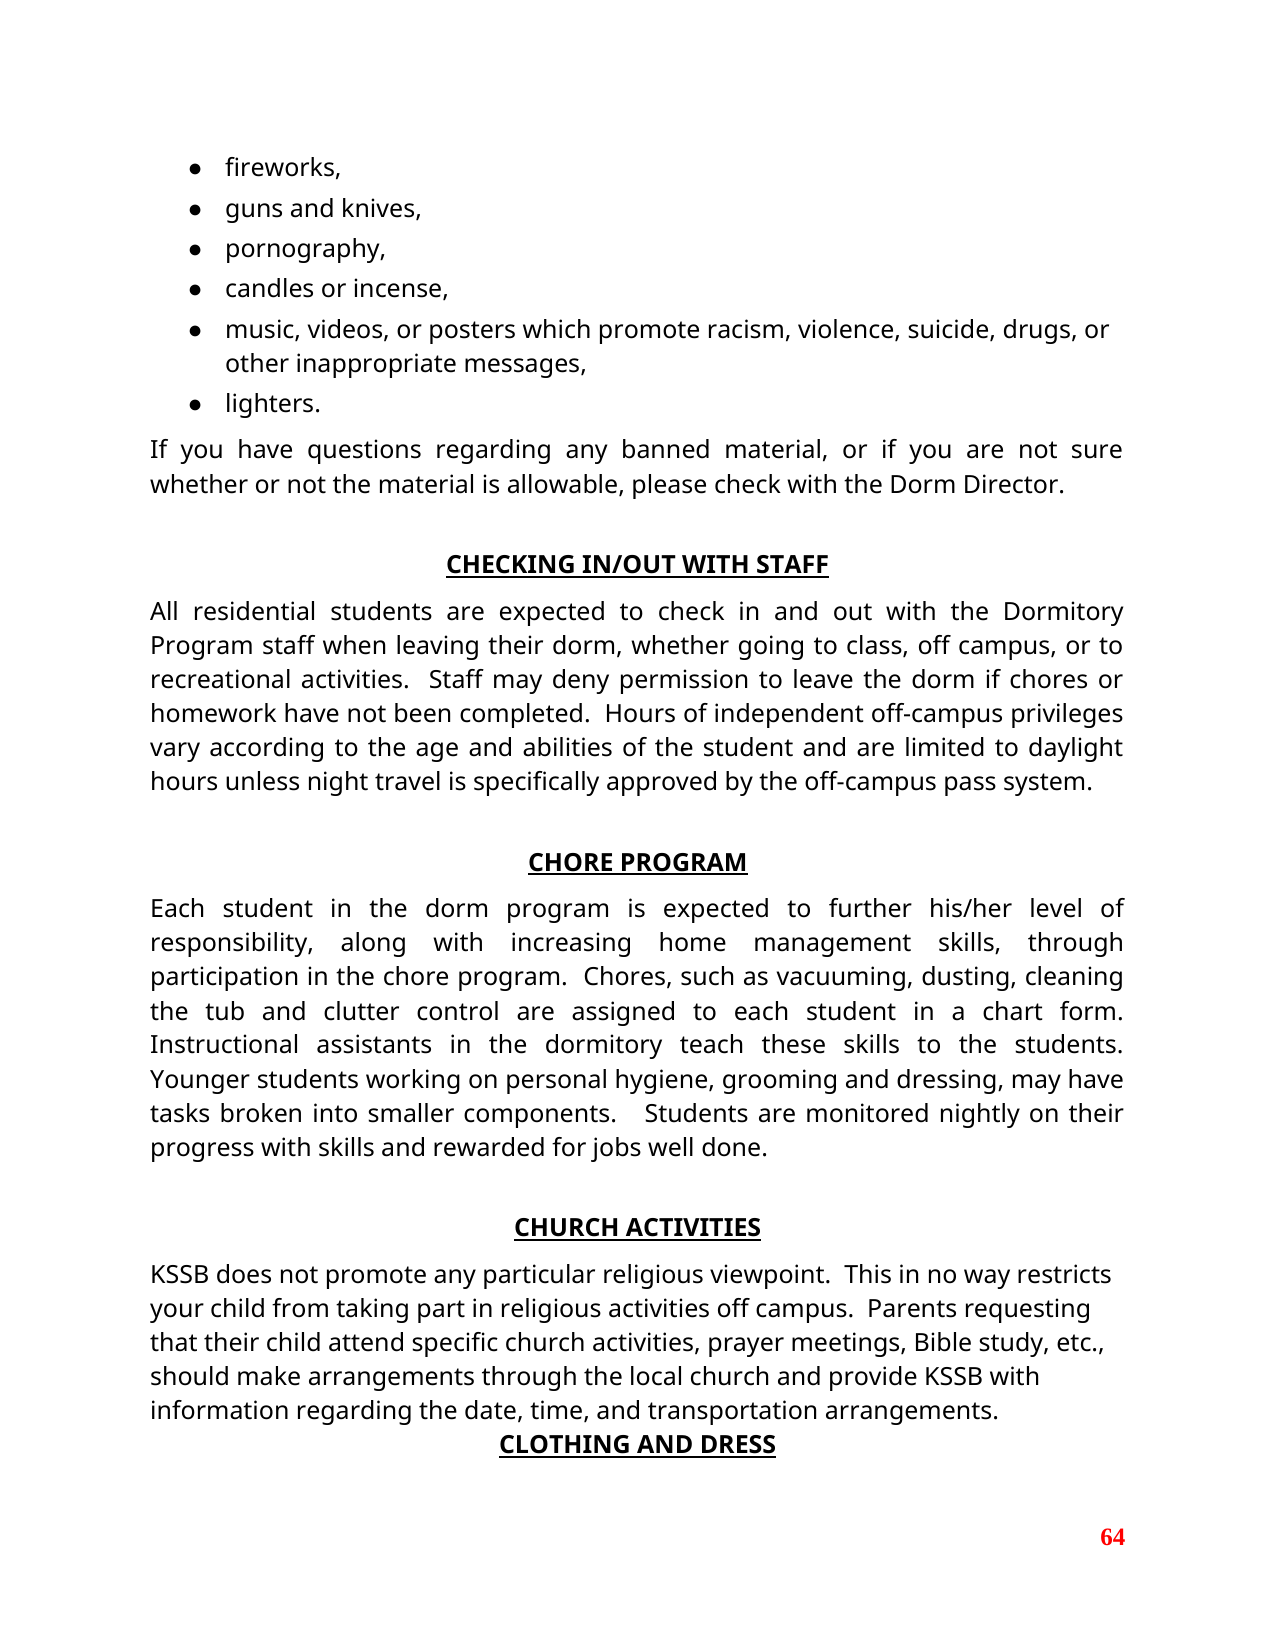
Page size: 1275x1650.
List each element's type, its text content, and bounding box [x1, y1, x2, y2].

list pornography, [187, 231, 1125, 265]
text Each student in the dorm program is expected to further his/her level of responsibility, along with increasing home management skills, through participation in the chore program. Chores, such as vacuuming, dusting, cleaning the tub and clutter control are assigned to each student in a chart form. Instructional assistants in the dormitory teach these skills to the students. Younger students working on personal hygiene, grooming and dressing, may have tasks broken into smaller components. Students are monitored nightly on their progress with skills and rewarded for jobs well done. [150, 891, 1125, 1163]
subtitle CHECKING IN/OUT WITH STAFF [150, 547, 1125, 581]
subtitle CHURCH ACTIVITIES [150, 1210, 1125, 1244]
list candles or incense, [187, 271, 1125, 305]
text If you have questions regarding any banned material, or if you are not sure whether or not the material is allowable, please check with the Dorm Director. [150, 432, 1125, 500]
list guns and knives, [187, 190, 1125, 224]
text KSSB does not promote any particular religious viewpoint. This in no way restricts your child from taking part in religious activities off campus. Parents requesting that their child attend specific church activities, prayer meetings, Bible study, etc., should make arrangements through the local church and provide KSSB with information regarding the date, time, and transportation arrangements. [150, 1257, 1125, 1427]
text CHORE PROGRAM [150, 844, 1125, 878]
list music, videos, or posters which promote racism, violence, suicide, drugs, or other inappropriate messages, [187, 311, 1125, 379]
list fireworks, [187, 150, 1125, 184]
subtitle CLOTHING AND DRESS [150, 1427, 1125, 1461]
list lighters. [187, 386, 1125, 420]
text All residential students are expected to check in and out with the Dormitory Program staff when leaving their dorm, whether going to class, off campus, or to recreational activities. Staff may deny permission to leave the dorm if chores or homework have not been completed. Hours of independent off-campus privileges vary according to the age and abilities of the student and are limited to daylight hours unless night travel is specifically approved by the off-campus pass system. [150, 593, 1125, 798]
